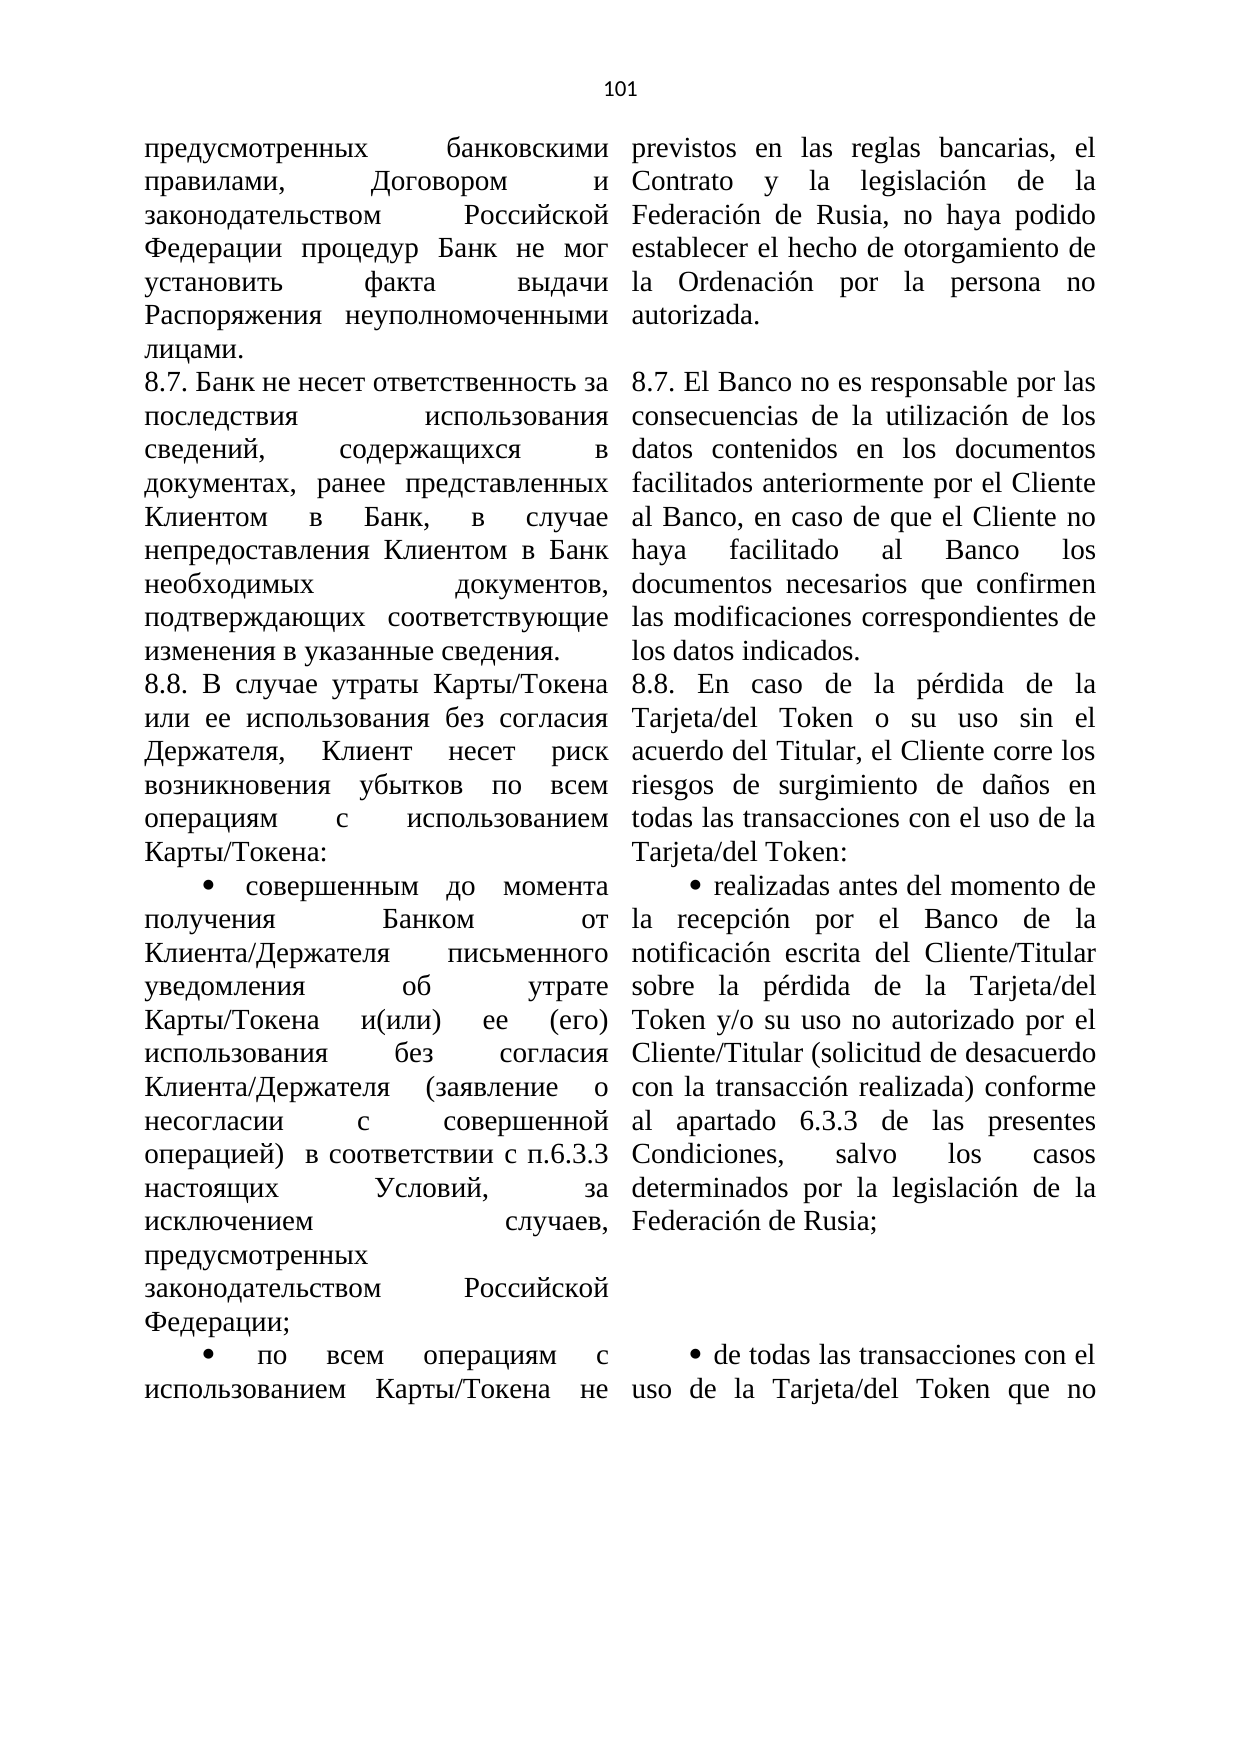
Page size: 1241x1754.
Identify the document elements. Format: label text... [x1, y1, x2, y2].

table_cell 8.8. En caso de la pérdida de la Tarjeta/del Token o su uso sin el acuerdo del Titular, el Cliente corre los riesgos de surgimiento de daños en todas las transacciones con el uso de la Tarjeta/del Token: [620, 666, 1107, 868]
table_cell 8.7. El Banco no es responsable por las consecuencias de la utilización de los datos contenidos en los documentos facilitados anteriormente por el Cliente al Banco, en caso de que el Cliente no haya facilitado al Banco los documentos necesarios que confirmen las modificaciones correspondientes de los datos indicados. [620, 365, 1107, 666]
table_cell 8.7. Банк не несет ответственность за последствия использования сведений, содержащихся в документах, ранее представленных Клиентом в Банк, в случае непредоставления Клиентом в Банк необходимых документов, подтверждающих соответствующие изменения в указанные сведения. [133, 365, 620, 666]
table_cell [133, 130, 620, 364]
table_cell realizadas antes del momento de la recepción por el Banco de la notificación escrita del Cliente/Titular sobre la pérdida de la Tarjeta/del Token y/o su uso no autorizado por el Cliente/Titular (solicitud de desacuerdo con la transacción realizada) conforme al apartado 6.3.3 de las presentes Condiciones, salvo los casos determinados por la legislación de la Federación de Rusia; [620, 868, 1107, 1337]
table_cell 8.8. В случае утраты Карты/Токена или ее использования без согласия Держателя, Клиент несет риск возникновения убытков по всем операциям с использованием Карты/Токена: [133, 666, 620, 868]
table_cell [620, 1338, 1107, 1404]
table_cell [133, 1338, 620, 1404]
table_cell совершенным до момента получения Банком от Клиента/Держателя письменного уведомления об утрате Карты/Токена и(или) ее (его) использования без согласия Клиента/Держателя (заявление о несогласии с совершенной операцией) в соответствии с п.6.3.3 настоящих Условий, за исключением случаев, предусмотренных законодательством Российской Федерации; [133, 868, 620, 1337]
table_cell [620, 130, 1107, 364]
